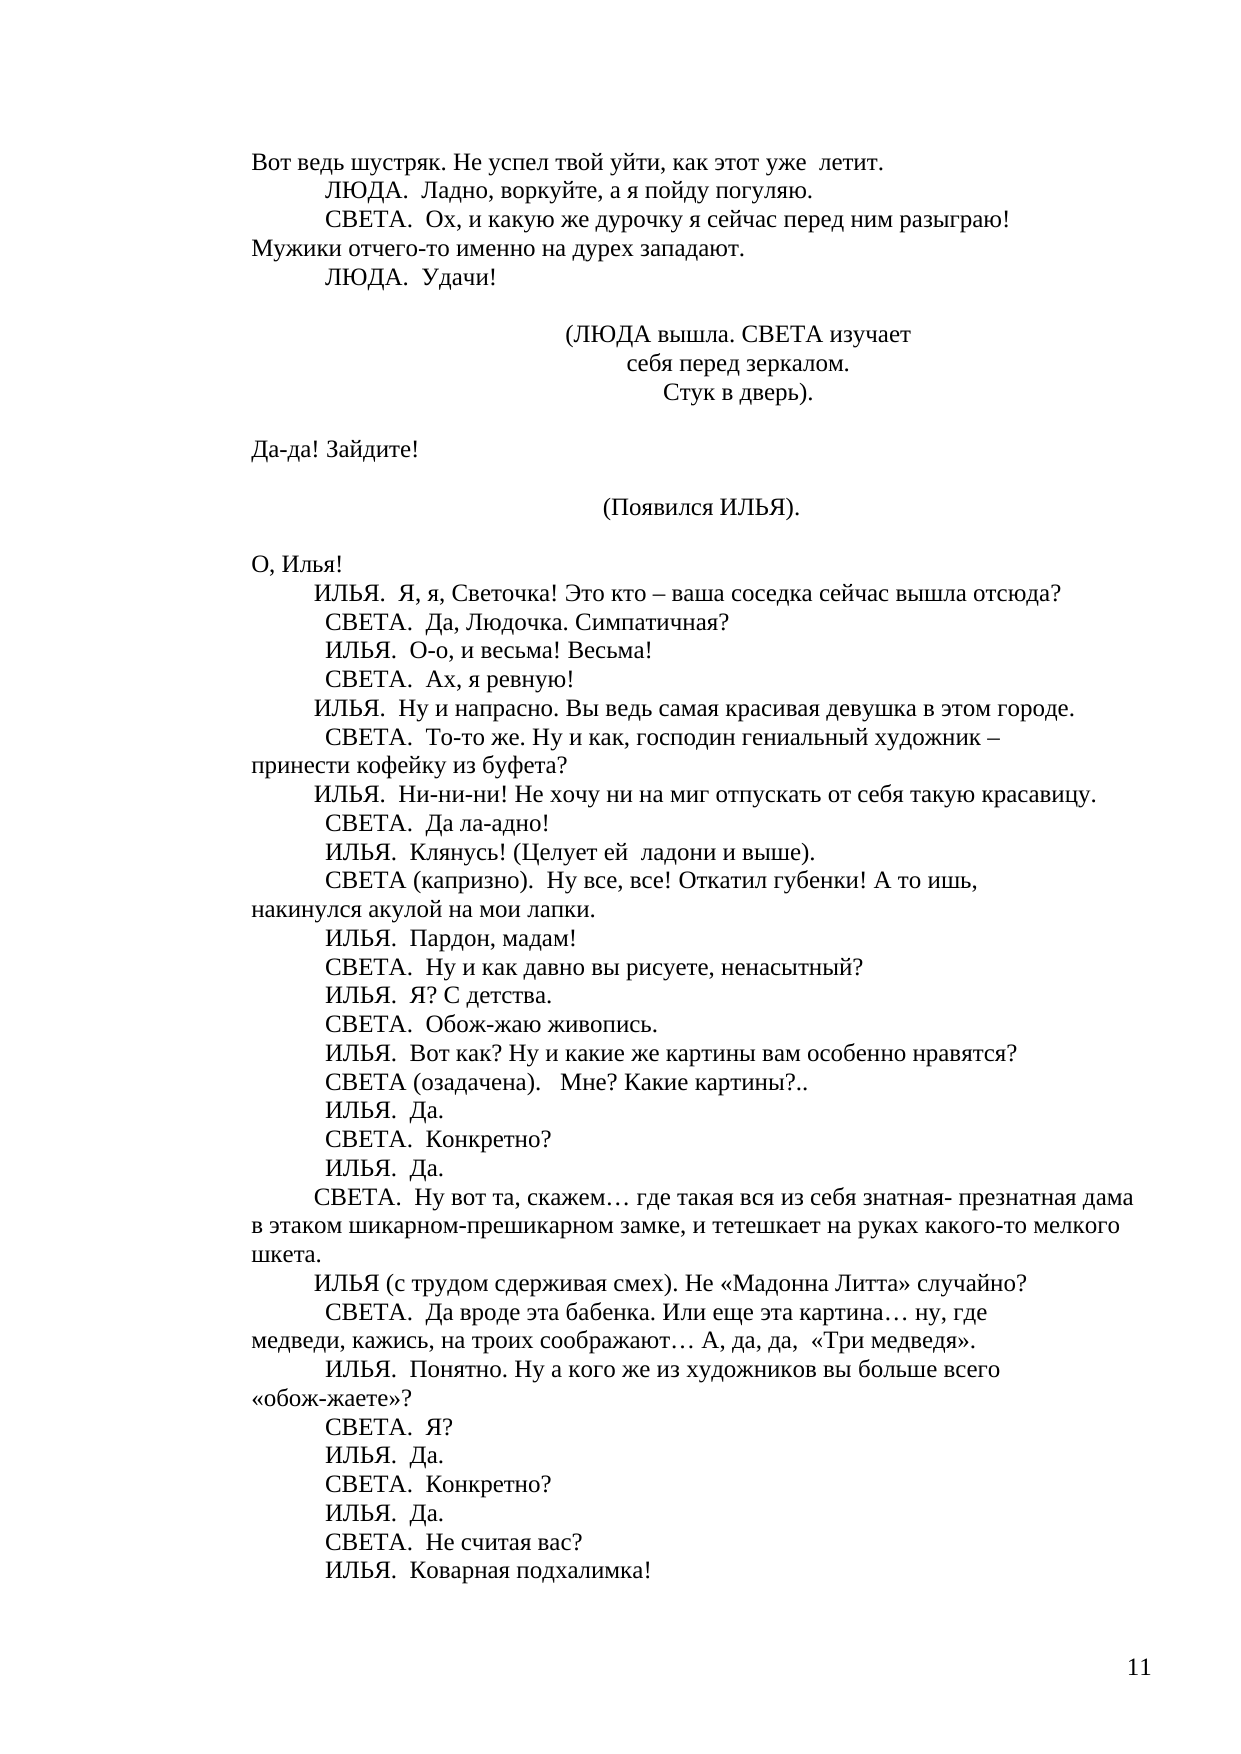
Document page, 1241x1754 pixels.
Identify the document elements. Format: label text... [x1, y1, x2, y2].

text Стук в дверь). [325, 377, 1152, 406]
text СВЕТА. Да ла-адно! [325, 808, 1152, 837]
text СВЕТА. Обож-жаю живопись. [325, 1009, 1152, 1038]
text СВЕТА. Ох, и какую же дурочку я сейчас перед ним разыграю! [325, 204, 1152, 233]
text себя перед зеркалом. [325, 348, 1152, 377]
text СВЕТА. Не считая вас? [325, 1527, 1152, 1556]
text (Появился ИЛЬЯ). [251, 492, 1152, 521]
text ИЛЬЯ. Понятно. Ну а кого же из художников вы больше всего [325, 1354, 1152, 1383]
text Мужики отчего-то именно на дурех западают. [251, 233, 1152, 262]
text ИЛЬЯ. Да. [325, 1096, 1152, 1124]
text медведи, кажись, на троих соображают… А, да, да, «Три медведя». [251, 1326, 1152, 1354]
text СВЕТА. Да, Людочка. Симпатичная? [325, 607, 1152, 636]
text СВЕТА. Я? [325, 1412, 1152, 1441]
text ЛЮДА. Ладно, воркуйте, а я пойду погуляю. [325, 176, 1152, 204]
text Вот ведь шустряк. Не успел твой уйти, как этот уже летит. [251, 147, 1152, 176]
text СВЕТА. Ну вот та, скажем… где такая вся из себя знатная- презнатная дама в этаком шикарном-прешикарном замке, и тетешкает на руках какого-то мелкого шкета. [251, 1182, 1152, 1268]
text ЛЮДА. Удачи! [325, 262, 1152, 291]
text СВЕТА (капризно). Ну все, все! Откатил губенки! А то ишь, [325, 866, 1152, 894]
text ИЛЬЯ. Я, я, Светочка! Это кто – ваша соседка сейчас вышла отсюда? [251, 578, 1152, 607]
text ИЛЬЯ. Ну и напрасно. Вы ведь самая красивая девушка в этом городе. [251, 693, 1152, 722]
text ИЛЬЯ. Коварная подхалимка! [325, 1556, 1152, 1584]
text СВЕТА. То-то же. Ну и как, господин гениальный художник – [325, 722, 1152, 751]
text Да-да! Зайдите! [251, 434, 1152, 463]
text СВЕТА. Конкретно? [325, 1124, 1152, 1153]
text ИЛЬЯ. О-о, и весьма! Весьма! [325, 636, 1152, 664]
text ИЛЬЯ. Вот как? Ну и какие же картины вам особенно нравятся? [325, 1038, 1152, 1067]
text СВЕТА. Да вроде эта бабенка. Или еще эта картина… ну, где [325, 1297, 1152, 1326]
text ИЛЬЯ (с трудом сдерживая смех). Не «Мадонна Литта» случайно? [251, 1268, 1152, 1297]
text ИЛЬЯ. Да. [325, 1441, 1152, 1469]
text (ЛЮДА вышла. СВЕТА изучает [325, 319, 1152, 348]
text ИЛЬЯ. Ни-ни-ни! Не хочу ни на миг отпускать от себя такую красавицу. [251, 779, 1152, 808]
text СВЕТА. Конкретно? [325, 1469, 1152, 1498]
text ИЛЬЯ. Я? С детства. [325, 981, 1152, 1009]
text ИЛЬЯ. Да. [325, 1498, 1152, 1527]
text «обож-жаете»? [251, 1383, 1152, 1412]
text ИЛЬЯ. Пардон, мадам! [325, 923, 1152, 952]
text накинулся акулой на мои лапки. [251, 894, 1152, 923]
text ИЛЬЯ. Клянусь! (Целует ей ладони и выше). [325, 837, 1152, 866]
text ИЛЬЯ. Да. [325, 1153, 1152, 1182]
text О, Илья! [251, 549, 1152, 578]
text СВЕТА. Ну и как давно вы рисуете, ненасытный? [325, 952, 1152, 981]
text СВЕТА. Ах, я ревную! [325, 664, 1152, 693]
text СВЕТА (озадачена). Мне? Какие картины?.. [325, 1067, 1152, 1096]
text принести кофейку из буфета? [251, 751, 1152, 779]
